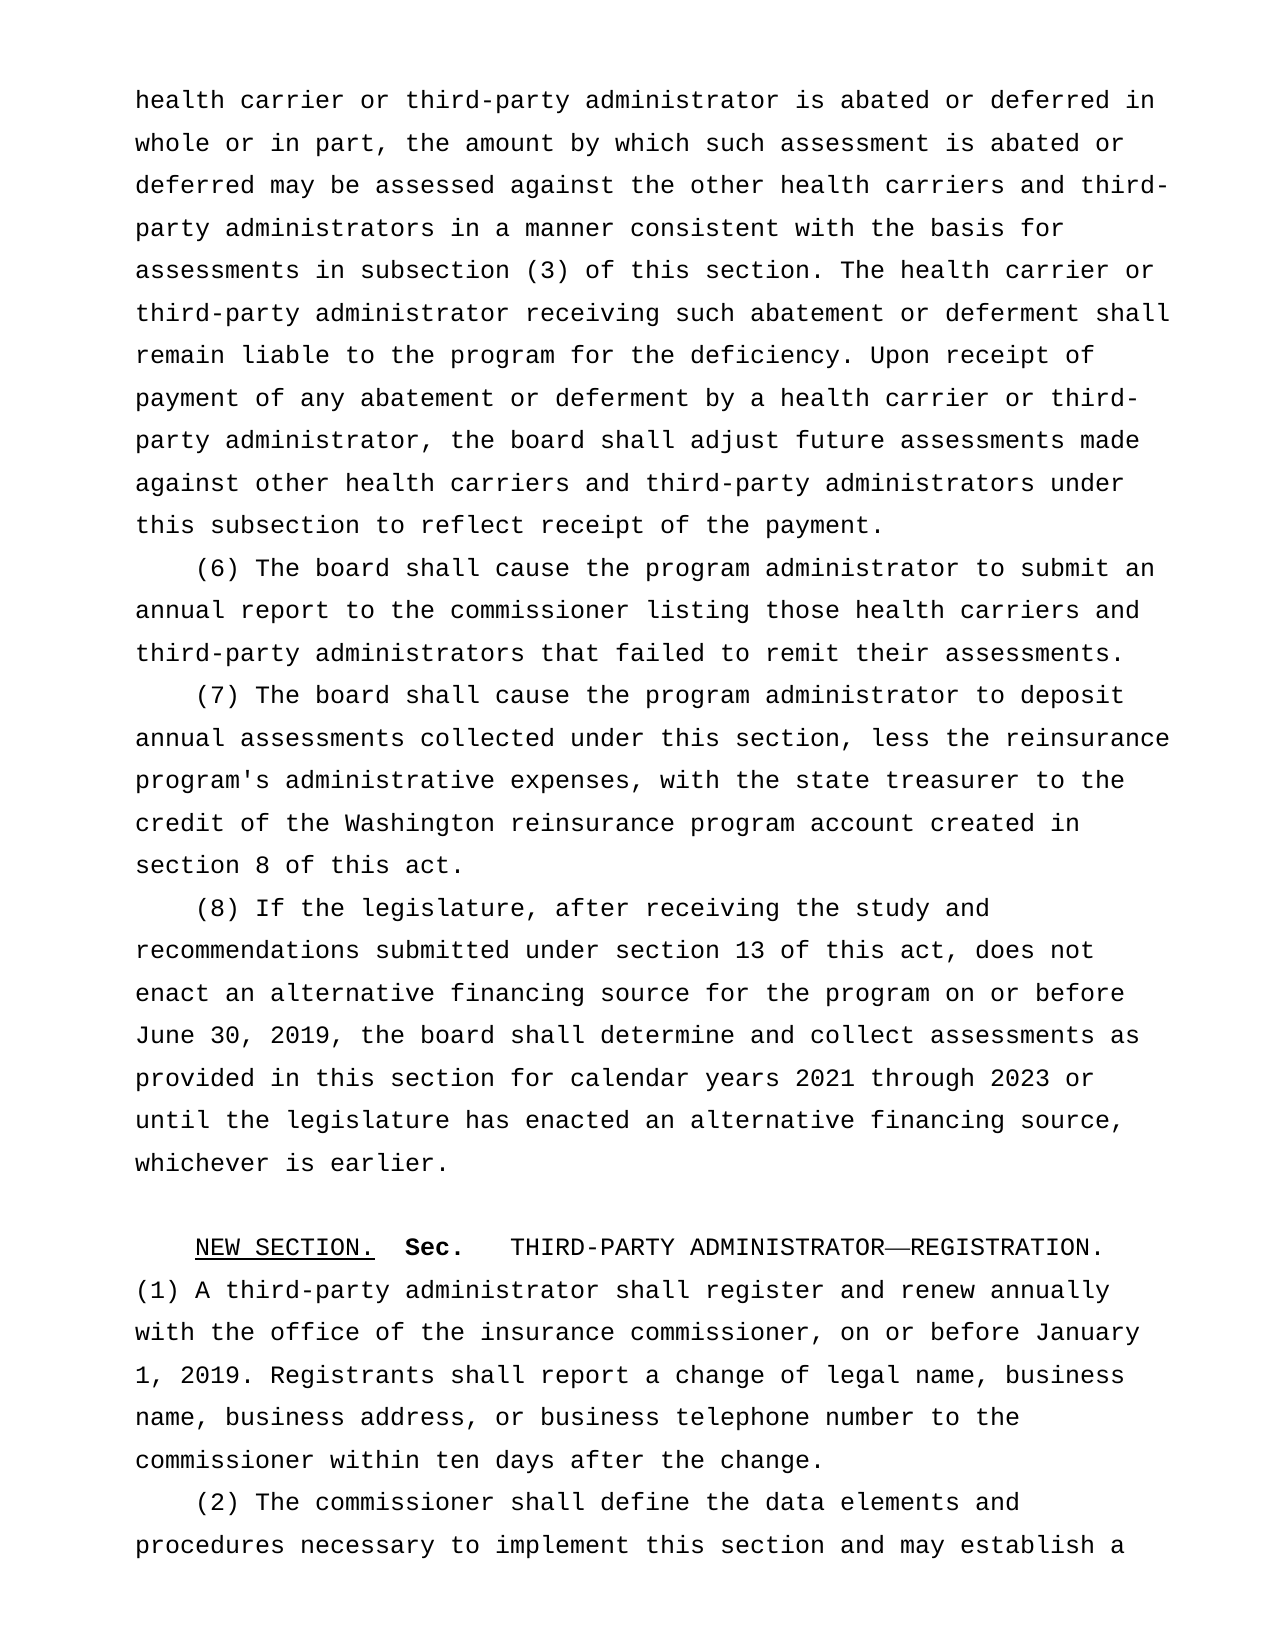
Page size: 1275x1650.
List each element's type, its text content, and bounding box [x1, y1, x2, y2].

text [135, 75, 1170, 542]
text (8) If the legislature, after receiving the study and recommendations submitted under section 13 of this act, does not enact an alternative financing source for the program on or before June 30, 2019, the board shall determine and collect assessments as provided in this section for calendar years 2021 through 2023 or until the legislature has enacted an alternative financing source, whichever is earlier. [135, 882, 1170, 1180]
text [135, 1477, 1170, 1562]
text NEW SECTION. Sec. THIRD-PARTY ADMINISTRATOR—REGISTRATION. (1) A third-party administrator shall register and renew annually with the office of the insurance commissioner, on or before January 1, 2019. Registrants shall report a change of legal name, business name, business address, or business telephone number to the commissioner within ten days after the change. [135, 1222, 1170, 1477]
text (6) The board shall cause the program administrator to submit an annual report to the commissioner listing those health carriers and third-party administrators that failed to remit their assessments. [135, 542, 1170, 670]
text (7) The board shall cause the program administrator to deposit annual assessments collected under this section, less the reinsurance program's administrative expenses, with the state treasurer to the credit of the Washington reinsurance program account created in section 8 of this act. [135, 670, 1170, 882]
